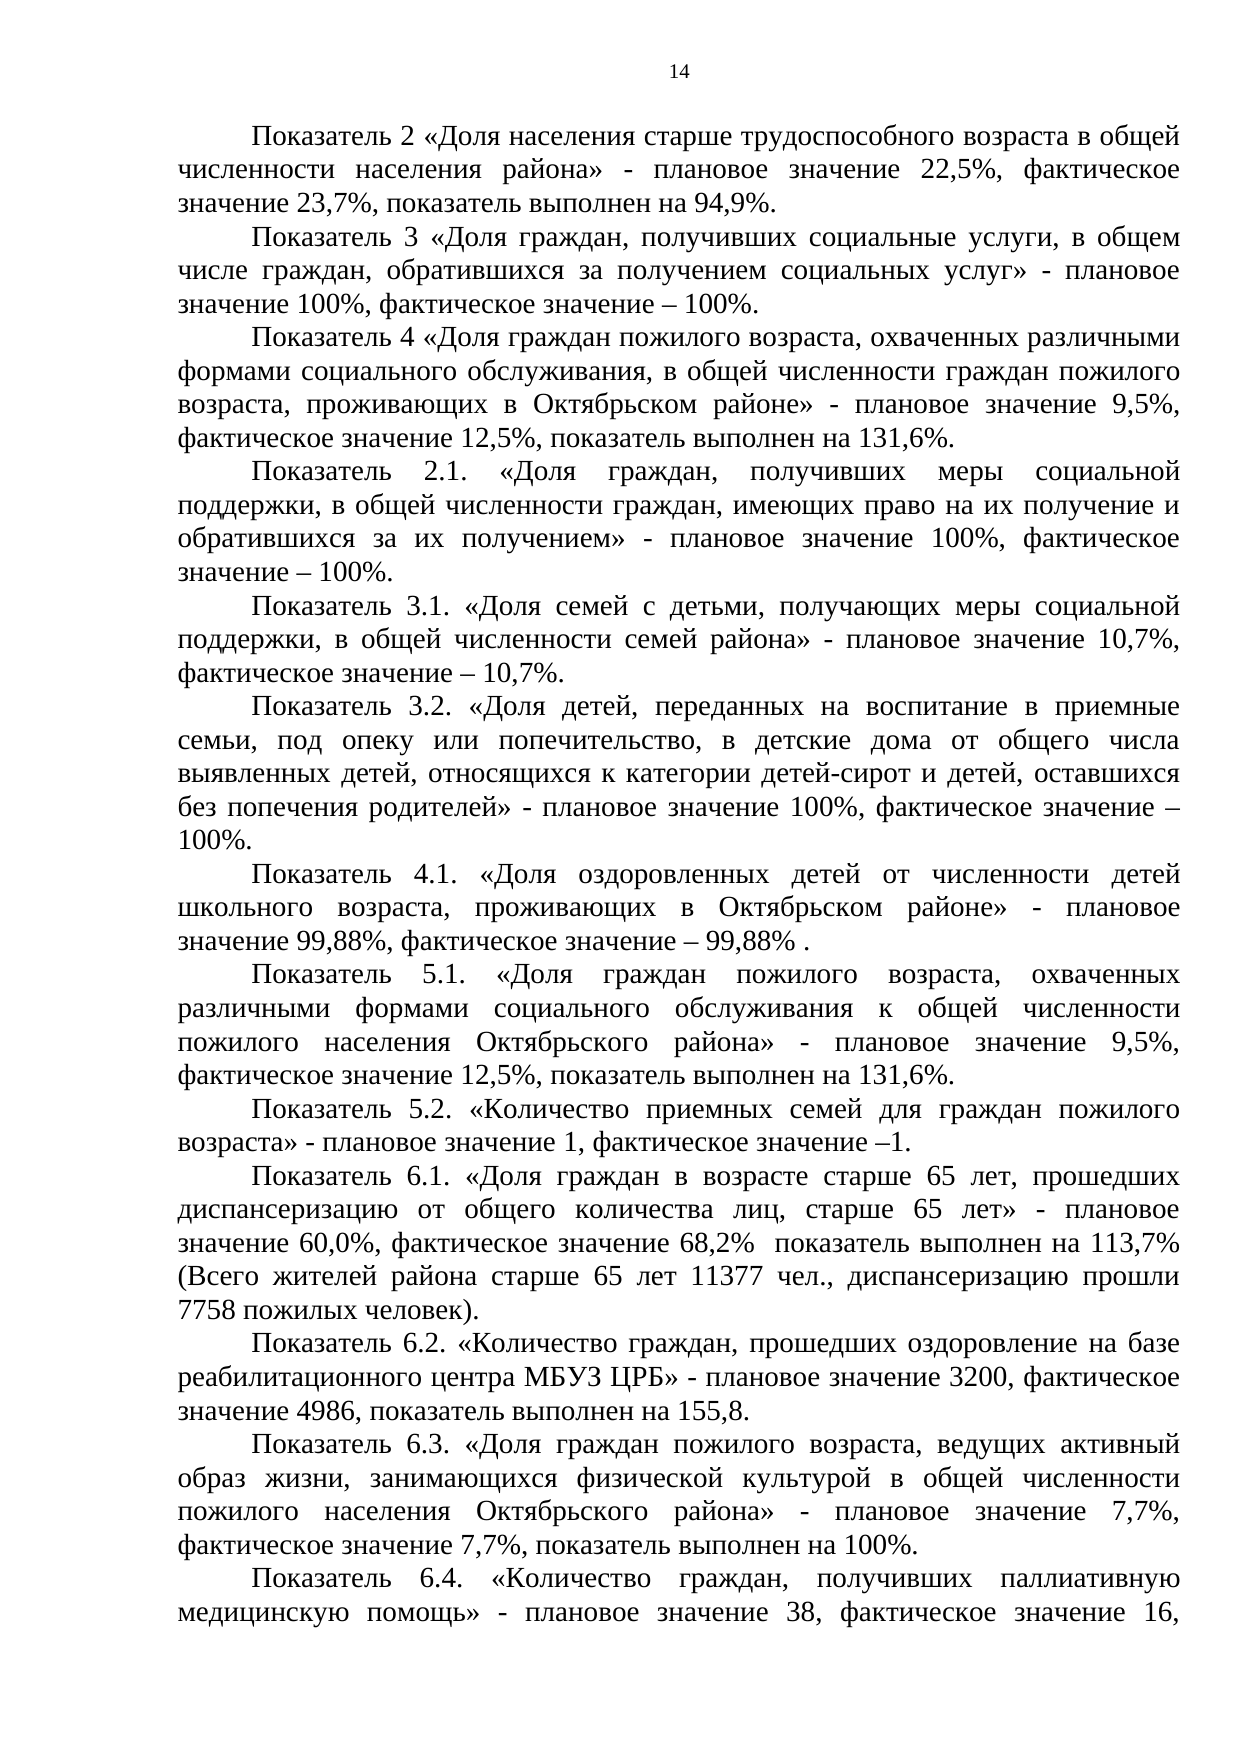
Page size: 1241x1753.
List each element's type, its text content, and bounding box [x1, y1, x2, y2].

text Показатель 3 «Доля граждан, получивших социальные услуги, в общем числе граждан, обратившихся за получением социальных услуг» - плановое значение 100%, фактическое значение – 100%. [177, 219, 1181, 319]
text Показатель 3.1. «Доля семей с детьми, получающих меры социальной поддержки, в общей численности семей района» - плановое значение 10,7%, фактическое значение – 10,7%. [177, 588, 1181, 688]
text Показатель 6.3. «Доля граждан пожилого возраста, ведущих активный образ жизни, занимающихся физической культурой в общей численности пожилого населения Октябрьского района» - плановое значение 7,7%, фактическое значение 7,7%, показатель выполнен на 100%. [177, 1426, 1181, 1560]
text Показатель 2 «Доля населения старше трудоспособного возраста в общей численности населения района» - плановое значение 22,5%, фактическое значение 23,7%, показатель выполнен на 94,9%. [177, 118, 1181, 219]
text Показатель 5.2. «Количество приемных семей для граждан пожилого возраста» - плановое значение 1, фактическое значение –1. [177, 1091, 1181, 1158]
text Показатель 3.2. «Доля детей, переданных на воспитание в приемные семьи, под опеку или попечительство, в детские дома от общего числа выявленных детей, относящихся к категории детей-сирот и детей, оставшихся без попечения родителей» - плановое значение 100%, фактическое значение – 100%. [177, 688, 1181, 856]
text Показатель 6.1. «Доля граждан в возрасте старше 65 лет, прошедших диспансеризацию от общего количества лиц, старше 65 лет» - плановое значение 60,0%, фактическое значение 68,2% показатель выполнен на 113,7% (Всего жителей района старше 65 лет 11377 чел., диспансеризацию прошли 7758 пожилых человек). [177, 1158, 1181, 1326]
text Показатель 4.1. «Доля оздоровленных детей от численности детей школьного возраста, проживающих в Октябрьском районе» - плановое значение 99,88%, фактическое значение – 99,88% . [177, 856, 1181, 957]
text Показатель 5.1. «Доля граждан пожилого возраста, охваченных различными формами социального обслуживания к общей численности пожилого населения Октябрьского района» - плановое значение 9,5%, фактическое значение 12,5%, показатель выполнен на 131,6%. [177, 957, 1181, 1091]
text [177, 1560, 1181, 1627]
text Показатель 4 «Доля граждан пожилого возраста, охваченных различными формами социального обслуживания, в общей численности граждан пожилого возраста, проживающих в Октябрьском районе» - плановое значение 9,5%, фактическое значение 12,5%, показатель выполнен на 131,6%. [177, 319, 1181, 453]
text Показатель 2.1. «Доля граждан, получивших меры социальной поддержки, в общей численности граждан, имеющих право на их получение и обратившихся за их получением» - плановое значение 100%, фактическое значение – 100%. [177, 453, 1181, 588]
text Показатель 6.2. «Количество граждан, прошедших оздоровление на базе реабилитационного центра МБУЗ ЦРБ» - плановое значение 3200, фактическое значение 4986, показатель выполнен на 155,8. [177, 1326, 1181, 1426]
